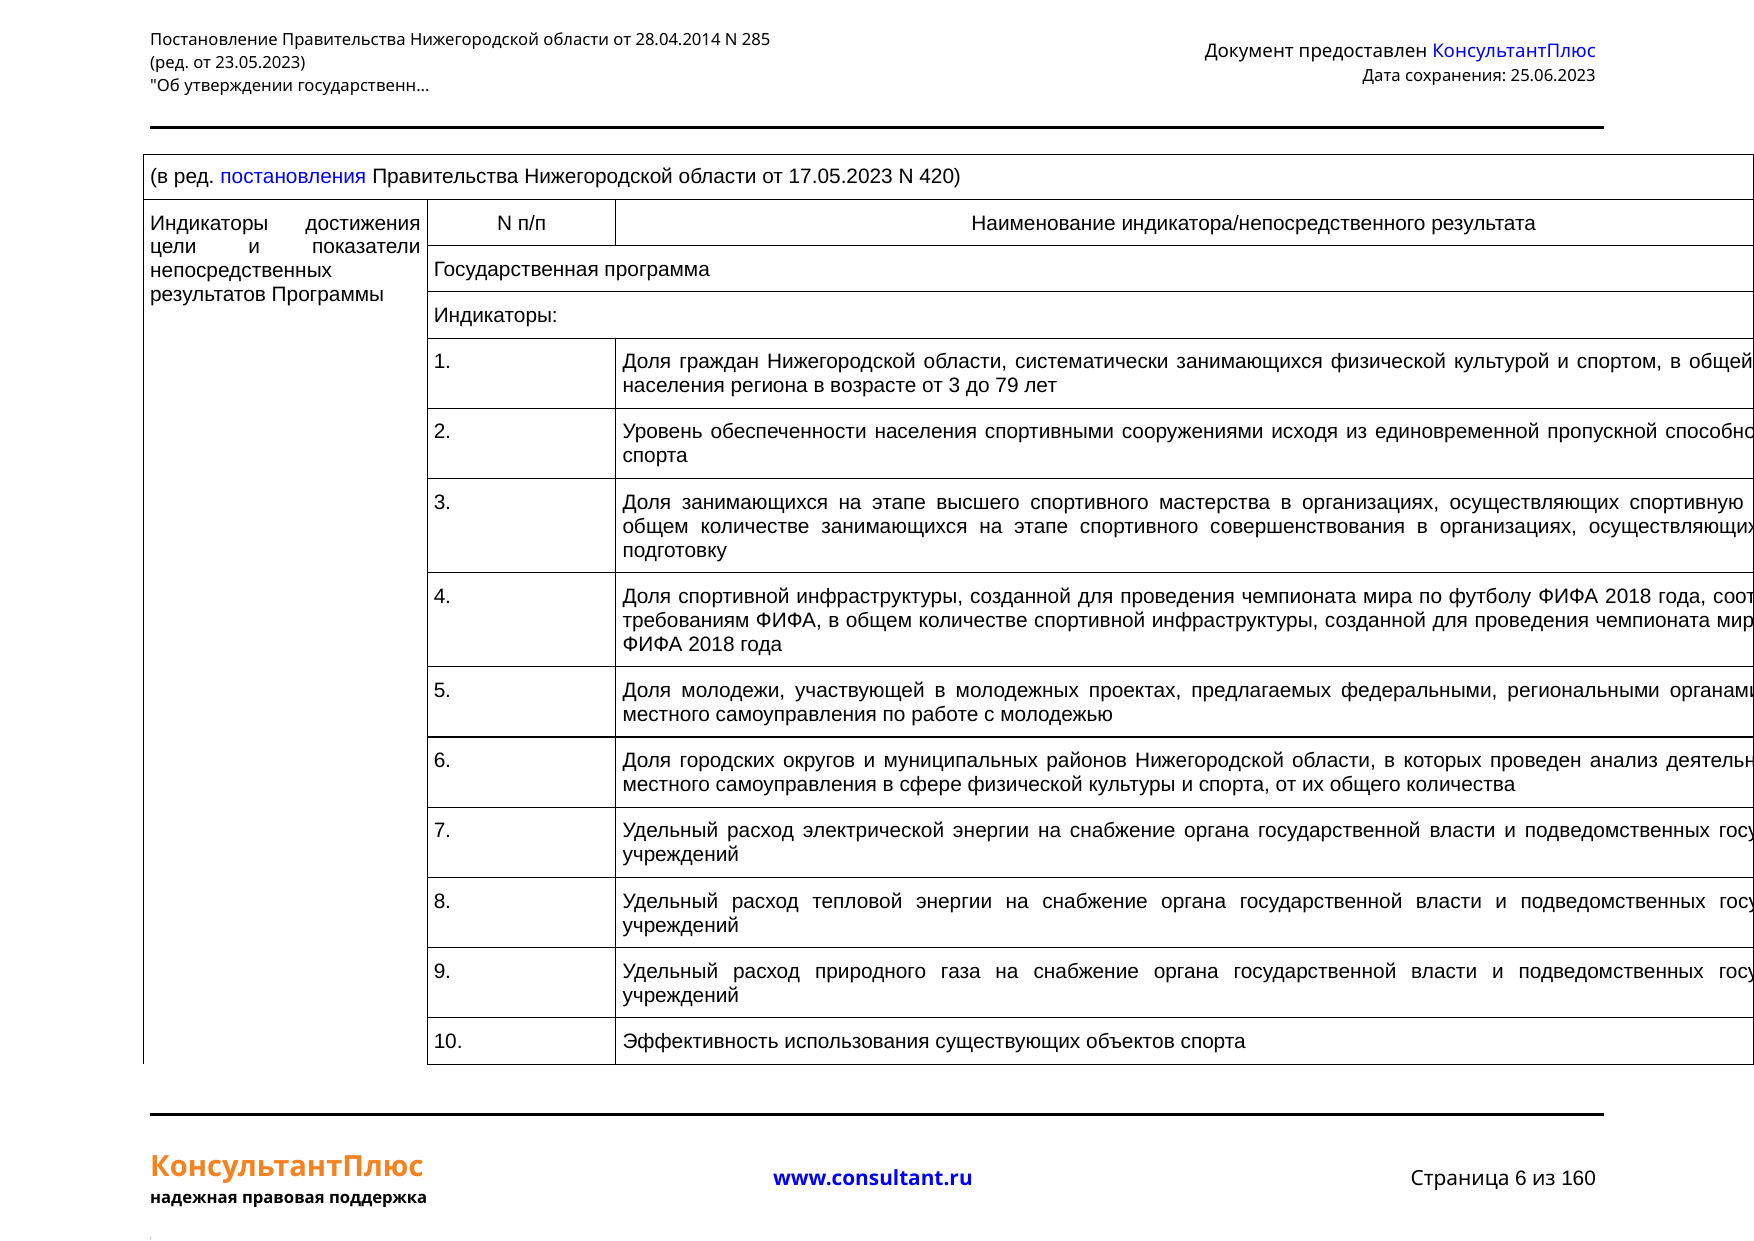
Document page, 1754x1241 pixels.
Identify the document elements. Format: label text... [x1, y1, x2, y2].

table_cell (в ред. постановления Правительства Нижегородской области от 17.05.2023 N 420) [144, 155, 1753, 199]
table_cell Эффективность использования существующих объектов спорта [616, 1018, 1753, 1063]
table_cell 2. [428, 409, 615, 478]
table_cell Доля занимающихся на этапе высшего спортивного мастерства в организациях, осуществляющих спортивную подготовку, в общем количестве занимающихся на этапе спортивного совершенствования в организациях, осуществляющих спортивную подготовку [616, 479, 1753, 572]
table_cell Наименование индикатора/непосредственного результата [616, 200, 1753, 245]
table_cell Государственная программа [428, 246, 1753, 291]
table_cell Доля молодежи, участвующей в молодежных проектах, предлагаемых федеральными, региональными органами и органами местного самоуправления по работе с молодежью [616, 667, 1753, 736]
table_cell 3. [428, 479, 615, 572]
table_cell 10. [428, 1018, 615, 1063]
table_cell 9. [428, 948, 615, 1017]
table_cell Уровень обеспеченности населения спортивными сооружениями исходя из единовременной пропускной способности объектов спорта [616, 409, 1753, 478]
table_cell Доля спортивной инфраструктуры, созданной для проведения чемпионата мира по футболу ФИФА 2018 года, соответствующей требованиям ФИФА, в общем количестве спортивной инфраструктуры, созданной для проведения чемпионата мира по футболу ФИФА 2018 года [616, 573, 1753, 666]
table_cell 5. [428, 667, 615, 736]
table_cell Доля граждан Нижегородской области, систематически занимающихся физической культурой и спортом, в общей численности населения региона в возрасте от 3 до 79 лет [616, 339, 1753, 408]
table_cell Доля городских округов и муниципальных районов Нижегородской области, в которых проведен анализ деятельности органов местного самоуправления в сфере физической культуры и спорта, от их общего количества [616, 738, 1753, 807]
table_cell 6. [428, 738, 615, 807]
table_cell N п/п [428, 200, 615, 245]
table_cell Индикаторы достижения цели и показатели непосредственных результатов Программы [144, 200, 427, 1063]
table_cell 8. [428, 878, 615, 947]
table_cell 4. [428, 573, 615, 666]
table_cell Удельный расход тепловой энергии на снабжение органа государственной власти и подведомственных государственных учреждений [616, 878, 1753, 947]
table_cell Удельный расход природного газа на снабжение органа государственной власти и подведомственных государственных учреждений [616, 948, 1753, 1017]
table_cell Удельный расход электрической энергии на снабжение органа государственной власти и подведомственных государственных учреждений [616, 808, 1753, 877]
table_cell 1. [428, 339, 615, 408]
table_cell Индикаторы: [428, 292, 1753, 337]
table_cell 7. [428, 808, 615, 877]
